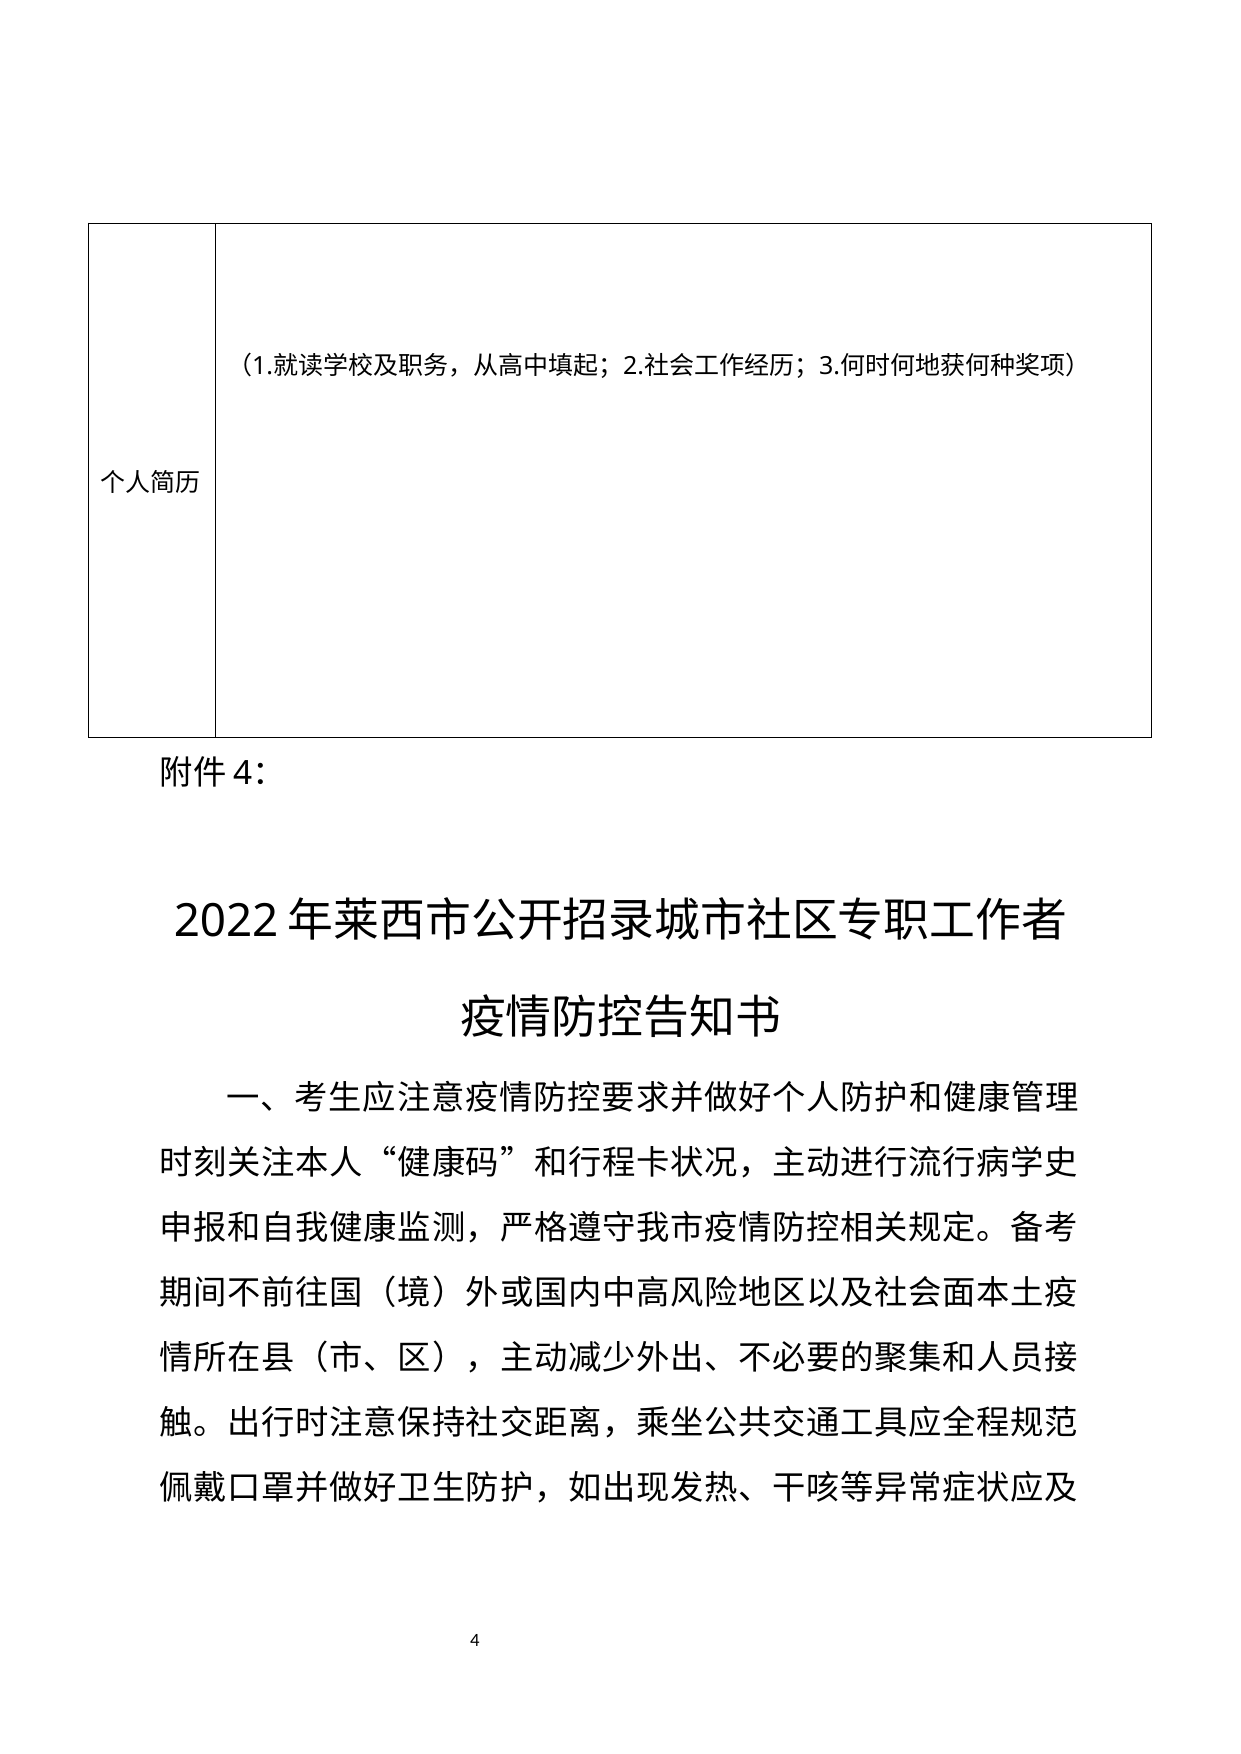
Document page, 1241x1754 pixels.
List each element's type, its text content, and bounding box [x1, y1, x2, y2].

table_cell 个人简历 [89, 224, 215, 737]
text 2022年莱西市公开招录城市社区专职工作者疫情防控告知书 [159, 868, 1081, 1063]
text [159, 1063, 1081, 1518]
table_cell （1.就读学校及职务，从高中填起；2.社会工作经历；3.何时何地获何种奖项） [216, 224, 1151, 737]
text 附件4： [159, 738, 1081, 803]
